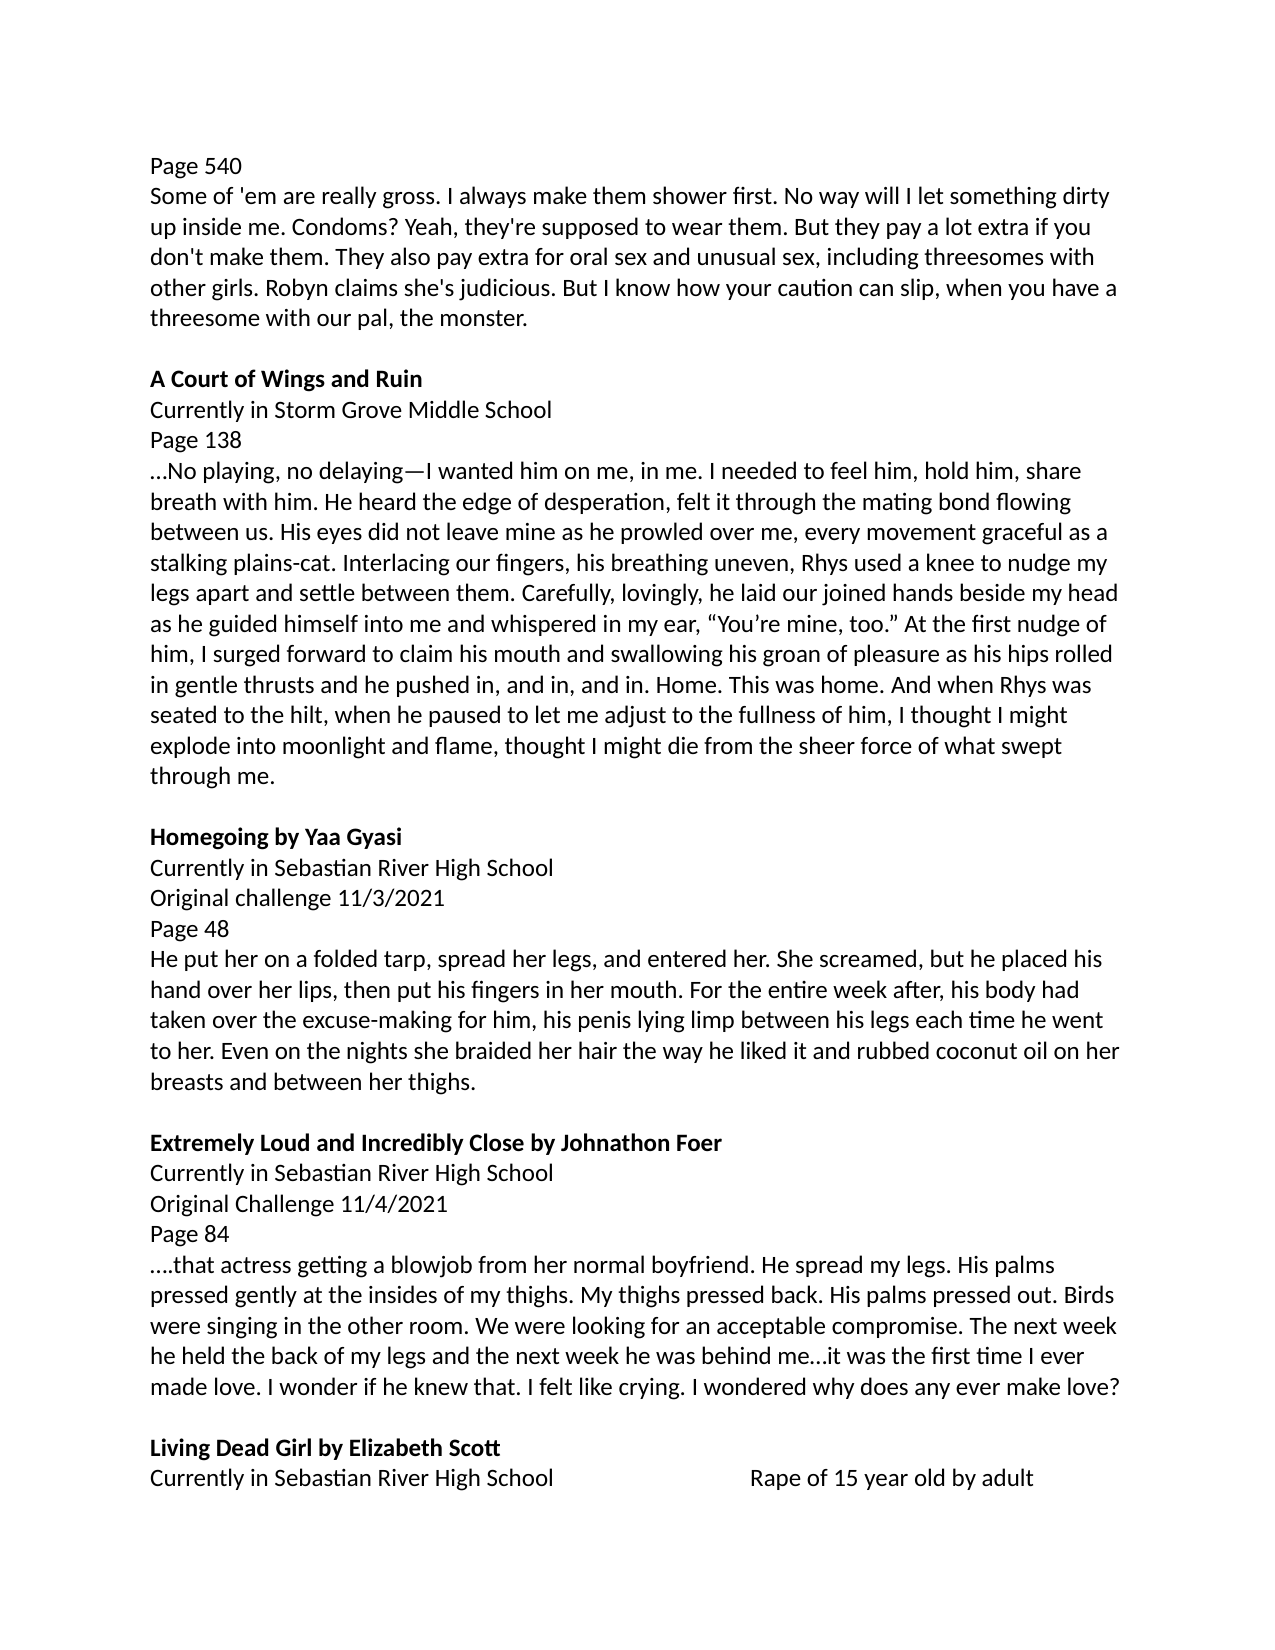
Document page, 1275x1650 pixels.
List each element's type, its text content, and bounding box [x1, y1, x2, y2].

text Some of 'em are really gross. I always make them shower first. No way will I let something dirty up inside me. Condoms? Yeah, they're supposed to wear them. But they pay a lot extra if you don't make them. They also pay extra for oral sex and unusual sex, including threesomes with other girls. Robyn claims she's judicious. But I know how your caution can slip, when you have a threesome with our pal, the monster. [150, 181, 1125, 333]
text A Court of Wings and Ruin [150, 364, 1125, 394]
text Currently in Sebastian River High School [150, 1157, 1125, 1188]
text Currently in Sebastian River High School [150, 852, 1125, 882]
text Original challenge 11/3/2021 [150, 882, 1125, 913]
text Currently in Storm Grove Middle School [150, 394, 1125, 425]
text Page 540 [150, 150, 1125, 181]
text Living Dead Girl by Elizabeth Scott [150, 1432, 1125, 1462]
text …No playing, no delaying—I wanted him on me, in me. I needed to feel him, hold him, share breath with him. He heard the edge of desperation, felt it through the mating bond flowing between us. His eyes did not leave mine as he prowled over me, every movement graceful as a stalking plains-cat. Interlacing our fingers, his breathing uneven, Rhys used a knee to nudge my legs apart and settle between them. Carefully, lovingly, he laid our joined hands beside my head as he guided himself into me and whispered in my ear, “You’re mine, too.” At the first nudge of him, I surged forward to claim his mouth and swallowing his groan of pleasure as his hips rolled in gentle thrusts and he pushed in, and in, and in. Home. This was home. And when Rhys was seated to the hilt, when he paused to let me adjust to the fullness of him, I thought I might explode into moonlight and flame, thought I might die from the sheer force of what swept through me. [150, 455, 1125, 791]
text Extremely Loud and Incredibly Close by Johnathon Foer [150, 1127, 1125, 1157]
text Page 48 [150, 913, 1125, 943]
text Original Challenge 11/4/2021 [150, 1188, 1125, 1218]
text Homegoing by Yaa Gyasi [150, 821, 1125, 852]
text ….that actress getting a blowjob from her normal boyfriend. He spread my legs. His palms pressed gently at the insides of my thighs. My thighs pressed back. His palms pressed out. Birds were singing in the other room. We were looking for an acceptable compromise. The next week he held the back of my legs and the next week he was behind me…it was the first time I ever made love. I wonder if he knew that. I felt like crying. I wondered why does any ever make love? [150, 1249, 1125, 1401]
text Page 138 [150, 425, 1125, 455]
text Currently in Sebastian River High School Rape of 15 year old by adult [150, 1462, 1125, 1493]
text Page 84 [150, 1218, 1125, 1249]
text He put her on a folded tarp, spread her legs, and entered her. She screamed, but he placed his hand over her lips, then put his fingers in her mouth. For the entire week after, his body had taken over the excuse-making for him, his penis lying limp between his legs each time he went to her. Even on the nights she braided her hair the way he liked it and rubbed coconut oil on her breasts and between her thighs. [150, 943, 1125, 1096]
